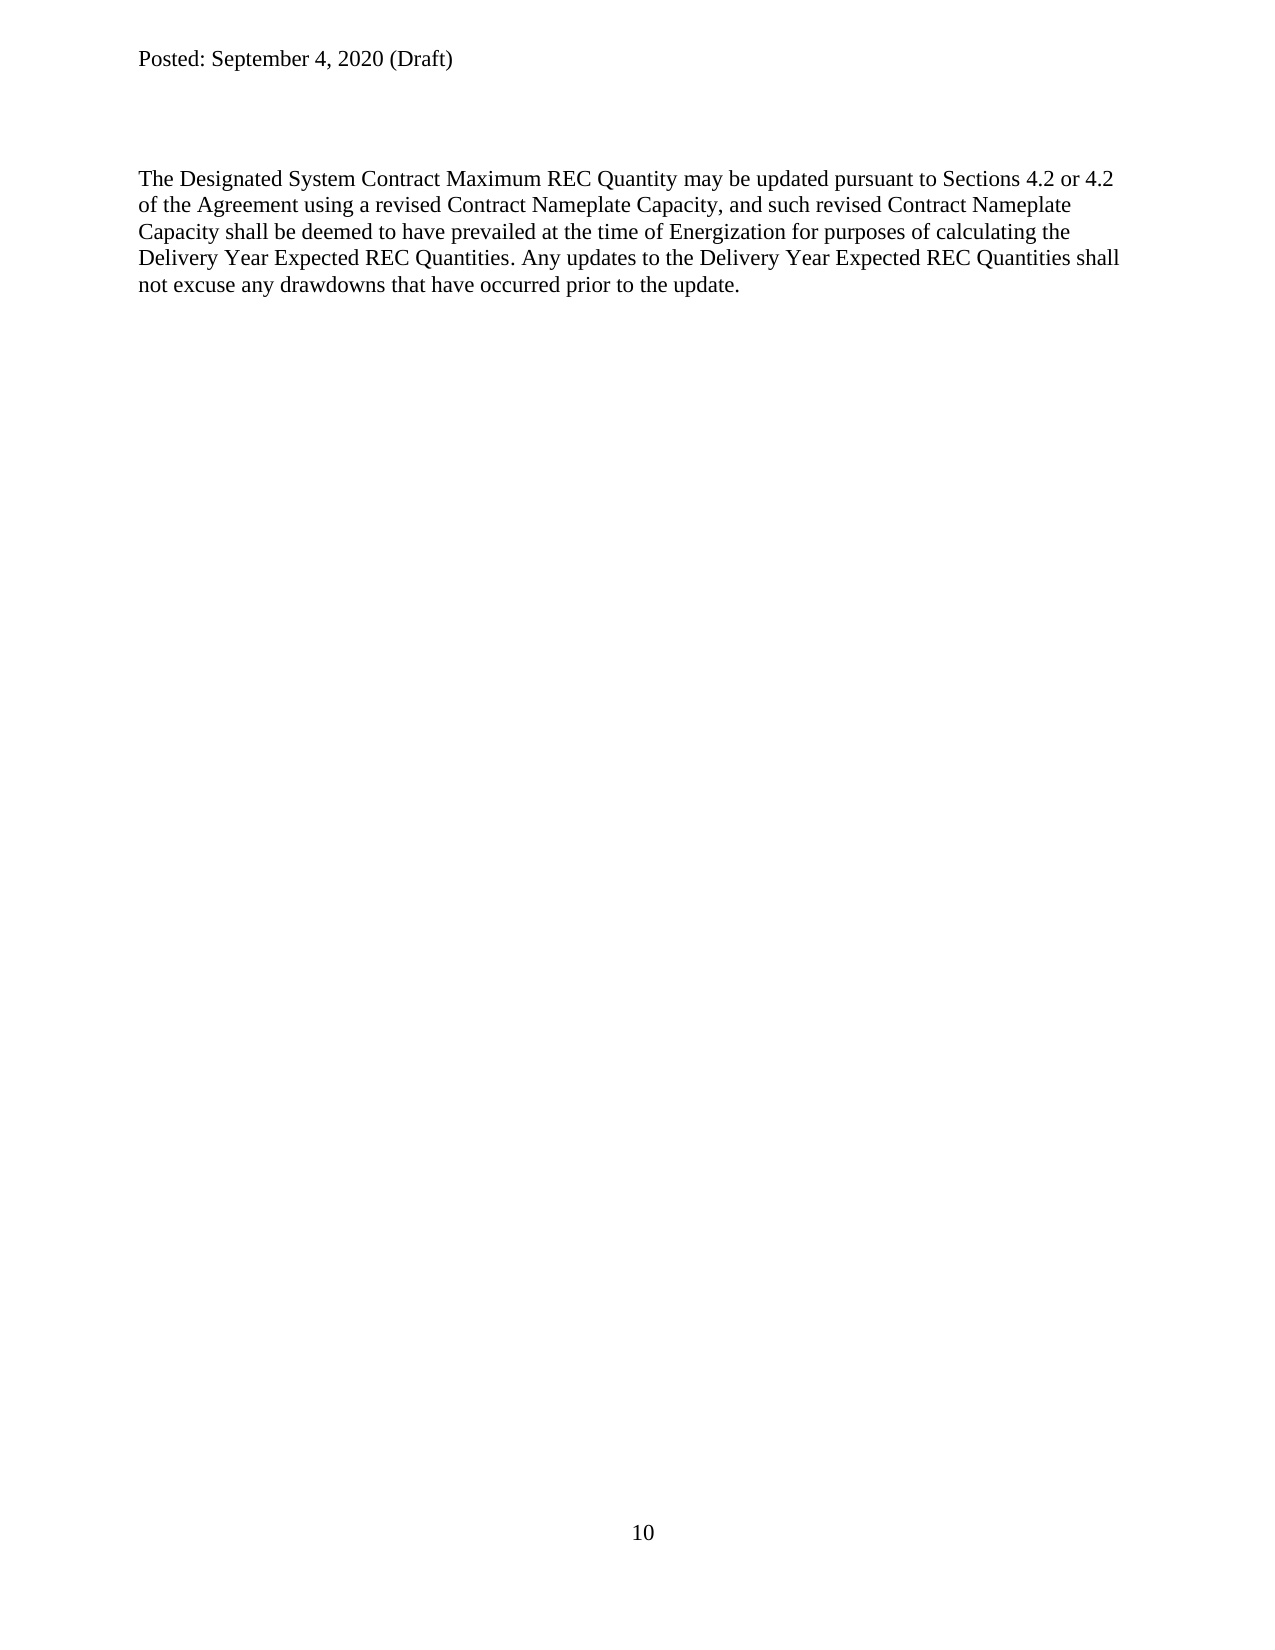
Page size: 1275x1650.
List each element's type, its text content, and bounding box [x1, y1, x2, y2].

list The Designated System Contract Maximum REC Quantity may be updated pursuant to Sections 2.6 or 4.2(e) of the Agreement using a revised Contract Nameplate Capacity, and such revised Contract Nameplate Capacity shall be deemed to have prevailed at the time of Energization for purposes of calculating the Delivery Year Expected REC Quantities. Any updates to the Delivery Year Expected REC Quantities shall not excuse any drawdowns that have occurred prior to the update. [138, 165, 1137, 297]
